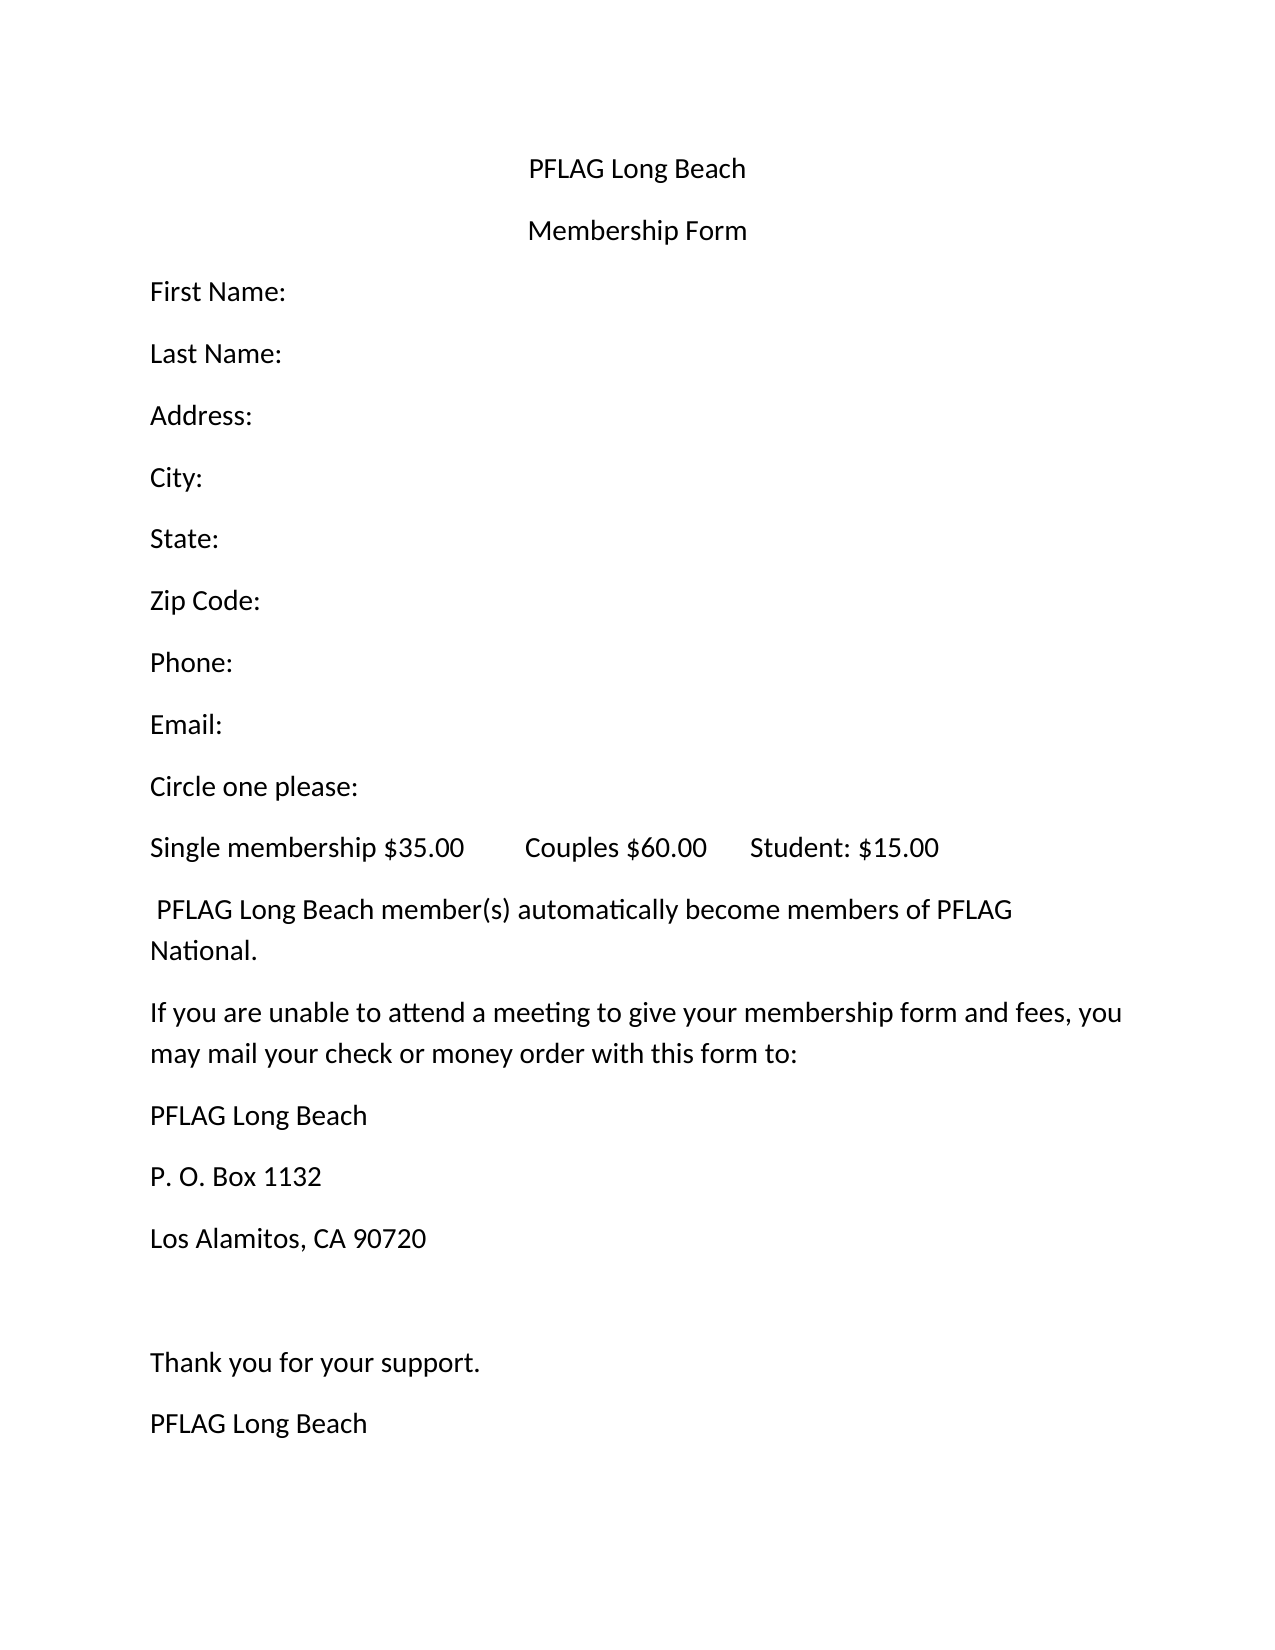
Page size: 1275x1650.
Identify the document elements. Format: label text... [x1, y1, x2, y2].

text Membership Form [150, 212, 1125, 247]
text Single membership $35.00 Couples $60.00 Student: $15.00 [150, 829, 1125, 865]
text PFLAG Long Beach [150, 150, 1125, 186]
text Email: [150, 706, 1125, 742]
text P. O. Box 1132 [150, 1158, 1125, 1194]
text PFLAG Long Beach [150, 1097, 1125, 1132]
text If you are unable to attend a meeting to give your membership form and fees, you may mail your check or money order with this form to: [150, 994, 1125, 1071]
text First Name: [150, 273, 1125, 309]
text Last Name: [150, 335, 1125, 371]
text Los Alamitos, CA 90720 [150, 1220, 1125, 1256]
text PFLAG Long Beach [150, 1406, 1125, 1441]
text Thank you for your support. [150, 1344, 1125, 1379]
text Circle one please: [150, 768, 1125, 803]
text PFLAG Long Beach member(s) automatically become members of PFLAG National. [150, 891, 1125, 968]
text State: [150, 521, 1125, 556]
text Phone: [150, 644, 1125, 680]
text Address: [150, 397, 1125, 433]
text City: [150, 459, 1125, 494]
text Zip Code: [150, 582, 1125, 618]
